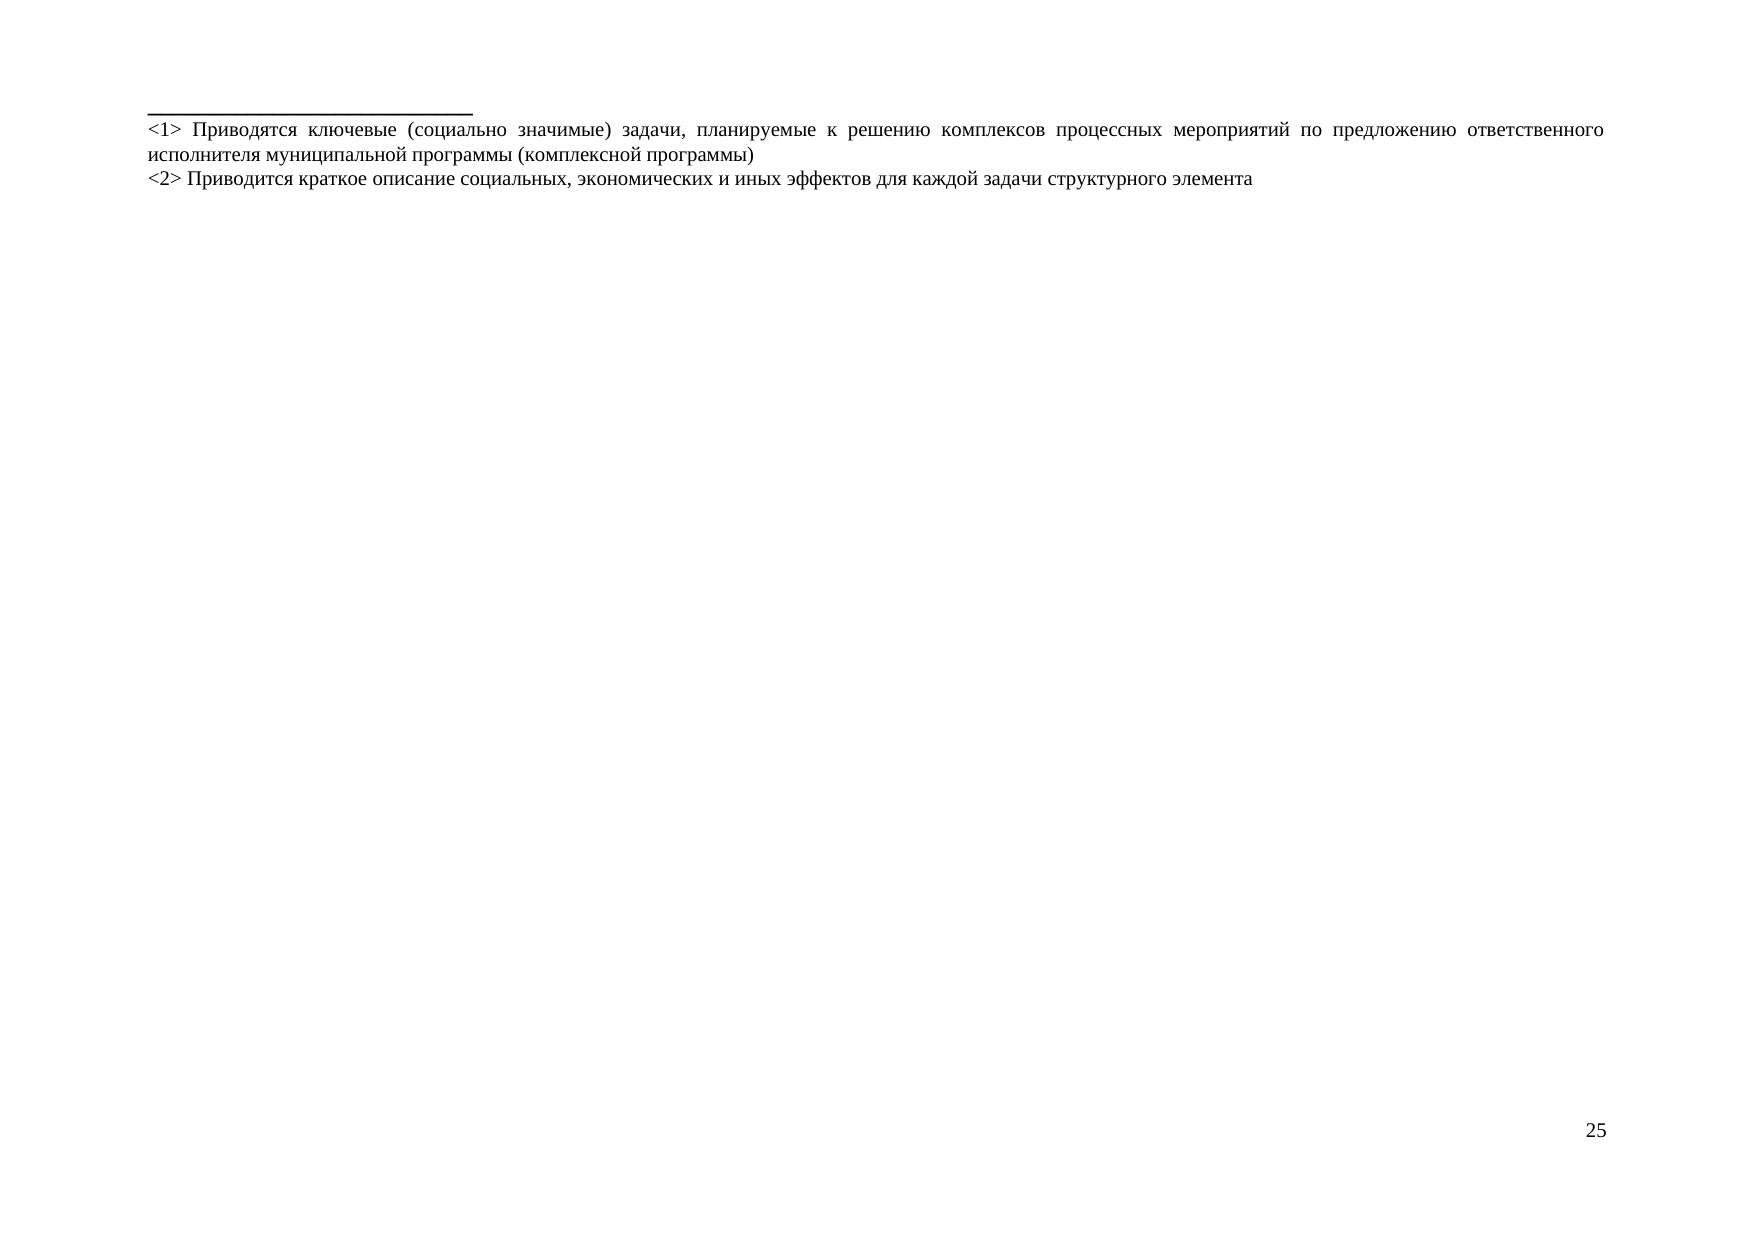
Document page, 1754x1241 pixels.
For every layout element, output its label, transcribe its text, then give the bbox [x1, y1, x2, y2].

text <2> Приводится краткое описание социальных, экономических и иных эффектов для каждой задачи структурного элемента [148, 166, 1606, 189]
text __________________________ [148, 89, 1606, 117]
text <1> Приводятся ключевые (социально значимые) задачи, планируемые к решению комплексов процессных мероприятий по предложению ответственного исполнителя муниципальной программы (комплексной программы) [148, 117, 1606, 166]
